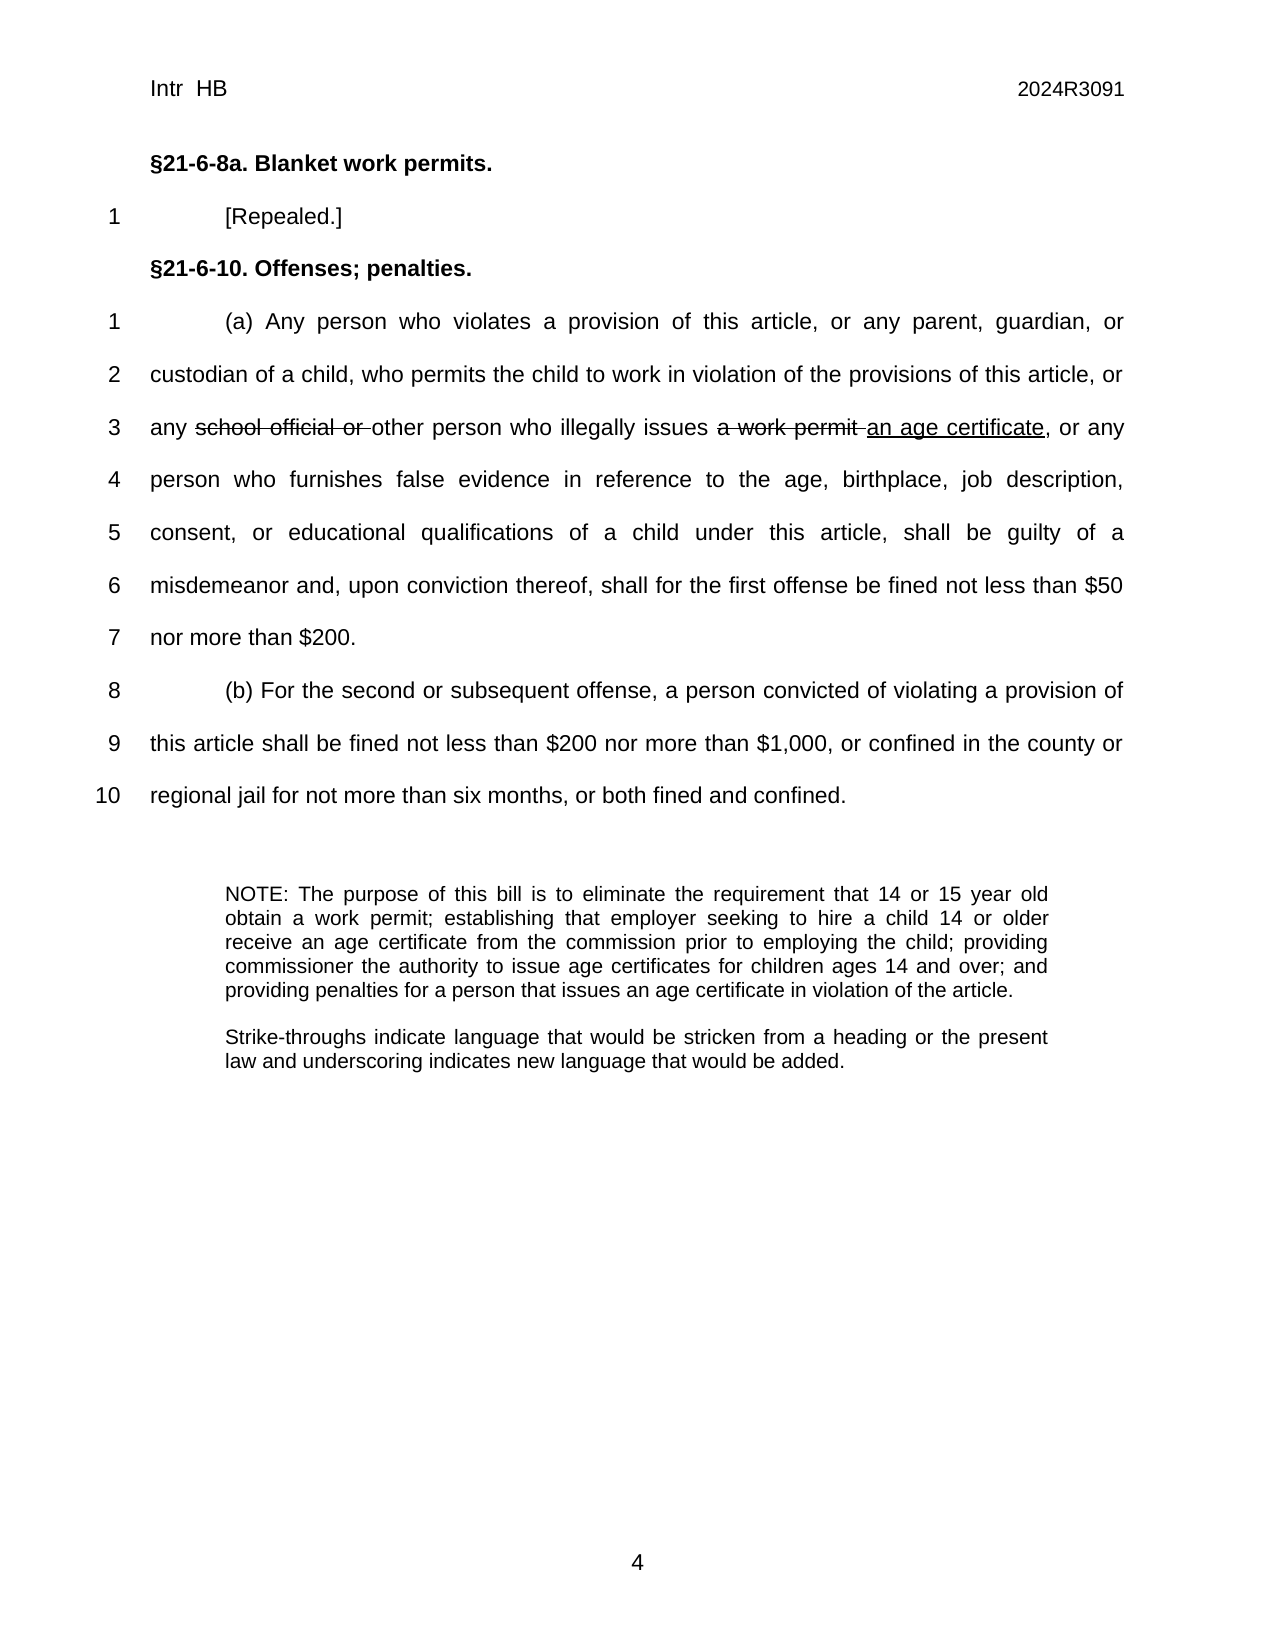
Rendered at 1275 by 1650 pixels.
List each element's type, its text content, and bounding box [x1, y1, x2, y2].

text Strike-throughs indicate language that would be stricken from a heading or the present law and underscoring indicates new language that would be added. [225, 1025, 1050, 1073]
text (a) Any person who violates a provision of this article, or any parent, guardian, or custodian of a child, who permits the child to work in violation of the provisions of this article, or any school official or other person who illegally issues a work permit an age certificate, or any person who furnishes false evidence in reference to the age, birthplace, job description, consent, or educational qualifications of a child under this article, shall be guilty of a misdemeanor and, upon conviction thereof, shall for the first offense be fined not less than $50 nor more than $200. [150, 308, 1125, 651]
subtitle §21-6-10. Offenses; penalties. [150, 255, 1125, 282]
text (b) For the second or subsequent offense, a person convicted of violating a provision of this article shall be fined not less than $200 nor more than $1,000, or confined in the county or regional jail for not more than six months, or both fined and confined. [150, 677, 1125, 809]
text [Repealed.] [150, 203, 1125, 229]
subtitle §21-6-8a. Blanket work permits. [150, 150, 1125, 176]
text NOTE: The purpose of this bill is to eliminate the requirement that 14 or 15 year old obtain a work permit; establishing that employer seeking to hire a child 14 or older receive an age certificate from the commission prior to employing the child; providing commissioner the authority to issue age certificates for children ages 14 and over; and providing penalties for a person that issues an age certificate in violation of the article. [225, 882, 1050, 1002]
